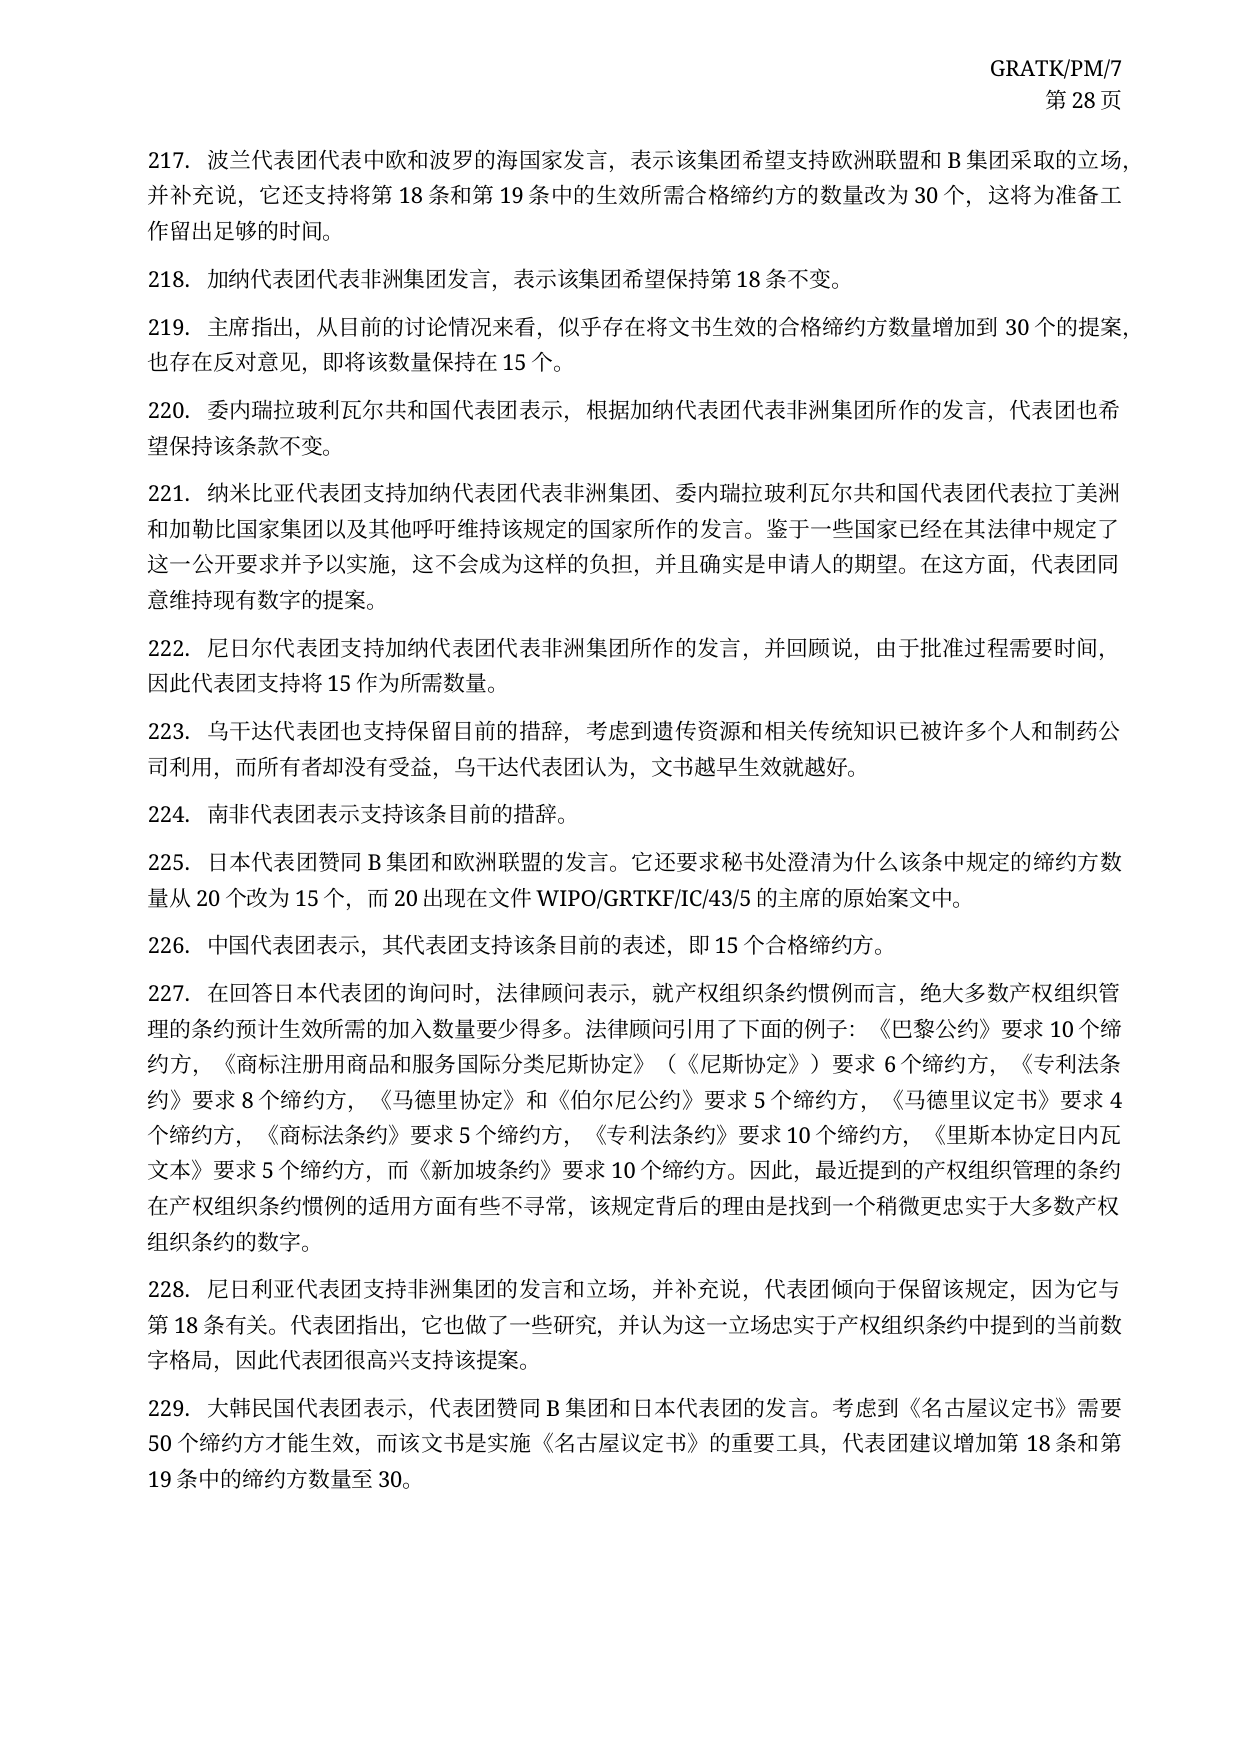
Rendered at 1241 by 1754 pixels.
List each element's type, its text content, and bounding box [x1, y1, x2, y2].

text . 大韩民国代表团表示，代表团赞同B集团和日本代表团的发言。考虑到《名古屋议定书》需要50个缔约方才能生效，而该文书是实施《名古屋议定书》的重要工具，代表团建议增加第18条和第19条中的缔约方数量至30。 [148, 1387, 1122, 1494]
text . 波兰代表团代表中欧和波罗的海国家发言，表示该集团希望支持欧洲联盟和B集团采取的立场，并补充说，它还支持将第18条和第19条中的生效所需合格缔约方的数量改为30个，这将为准备工作留出足够的时间。 [148, 139, 1122, 246]
text . 尼日利亚代表团支持非洲集团的发言和立场，并补充说，代表团倾向于保留该规定，因为它与第18条有关。代表团指出，它也做了一些研究，并认为这一立场忠实于产权组织条约中提到的当前数字格局，因此代表团很高兴支持该提案。 [148, 1269, 1122, 1375]
text . 委内瑞拉玻利瓦尔共和国代表团表示，根据加纳代表团代表非洲集团所作的发言，代表团也希望保持该条款不变。 [148, 389, 1122, 460]
text . 纳米比亚代表团支持加纳代表团代表非洲集团、委内瑞拉玻利瓦尔共和国代表团代表拉丁美洲和加勒比国家集团以及其他呼吁维持该规定的国家所作的发言。鉴于一些国家已经在其法律中规定了这一公开要求并予以实施，这不会成为这样的负担，并且确实是申请人的期望。在这方面，代表团同意维持现有数字的提案。 [148, 473, 1122, 614]
text . 日本代表团赞同B集团和欧洲联盟的发言。它还要求秘书处澄清为什么该条中规定的缔约方数量从20个改为15个，而20出现在文件WIPO/GRTKF/IC/43/5的主席的原始案文中。 [148, 842, 1122, 912]
text . 中国代表团表示，其代表团支持该条目前的表述，即15个合格缔约方。 [148, 925, 1122, 960]
text . 在回答日本代表团的询问时，法律顾问表示，就产权组织条约惯例而言，绝大多数产权组织管理的条约预计生效所需的加入数量要少得多。法律顾问引用了下面的例子：《巴黎公约》要求10个缔约方，《商标注册用商品和服务国际分类尼斯协定》（《尼斯协定》）要求6个缔约方，《专利法条约》要求8个缔约方，《马德里协定》和《伯尔尼公约》要求5个缔约方，《马德里议定书》要求4个缔约方，《商标法条约》要求5个缔约方，《专利法条约》要求10个缔约方，《里斯本协定日内瓦文本》要求5个缔约方，而《新加坡条约》要求10个缔约方。因此，最近提到的产权组织管理的条约在产权组织条约惯例的适用方面有些不寻常，该规定背后的理由是找到一个稍微更忠实于大多数产权组织条约的数字。 [148, 973, 1122, 1256]
text . 尼日尔代表团支持加纳代表团代表非洲集团所作的发言，并回顾说，由于批准过程需要时间，因此代表团支持将15作为所需数量。 [148, 627, 1122, 698]
text . 乌干达代表团也支持保留目前的措辞，考虑到遗传资源和相关传统知识已被许多个人和制药公司利用，而所有者却没有受益，乌干达代表团认为，文书越早生效就越好。 [148, 710, 1122, 781]
text . 主席指出，从目前的讨论情况来看，似乎存在将文书生效的合格缔约方数量增加到30个的提案，也存在反对意见，即将该数量保持在15个。 [148, 306, 1122, 377]
text . 加纳代表团代表非洲集团发言，表示该集团希望保持第18条不变。 [148, 258, 1122, 294]
text . 南非代表团表示支持该条目前的措辞。 [148, 794, 1122, 829]
